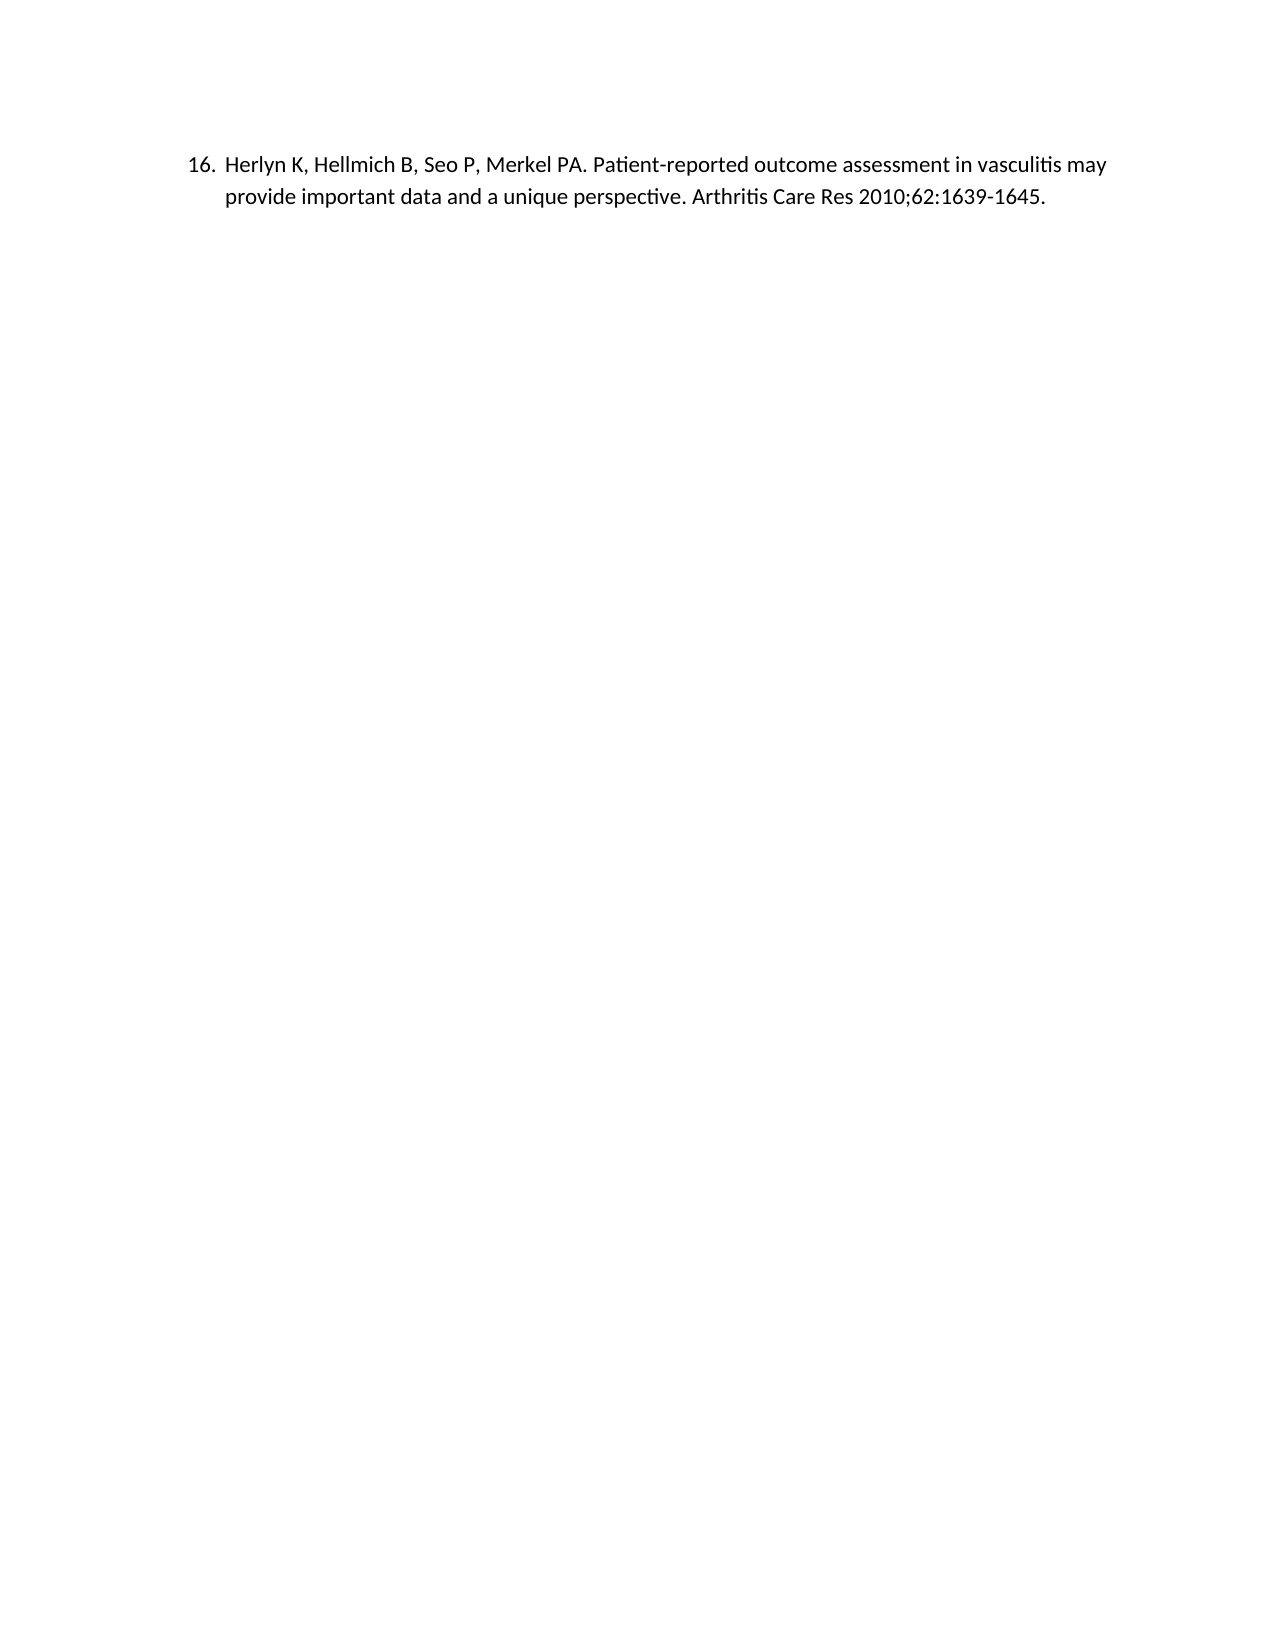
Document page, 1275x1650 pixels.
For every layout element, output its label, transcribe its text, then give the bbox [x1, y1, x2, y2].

list Herlyn K, Hellmich B, Seo P, Merkel PA. Patient-reported outcome assessment in vasculitis may provide important data and a unique perspective. Arthritis Care Res 2010;62:1639-1645. [187, 150, 1125, 210]
